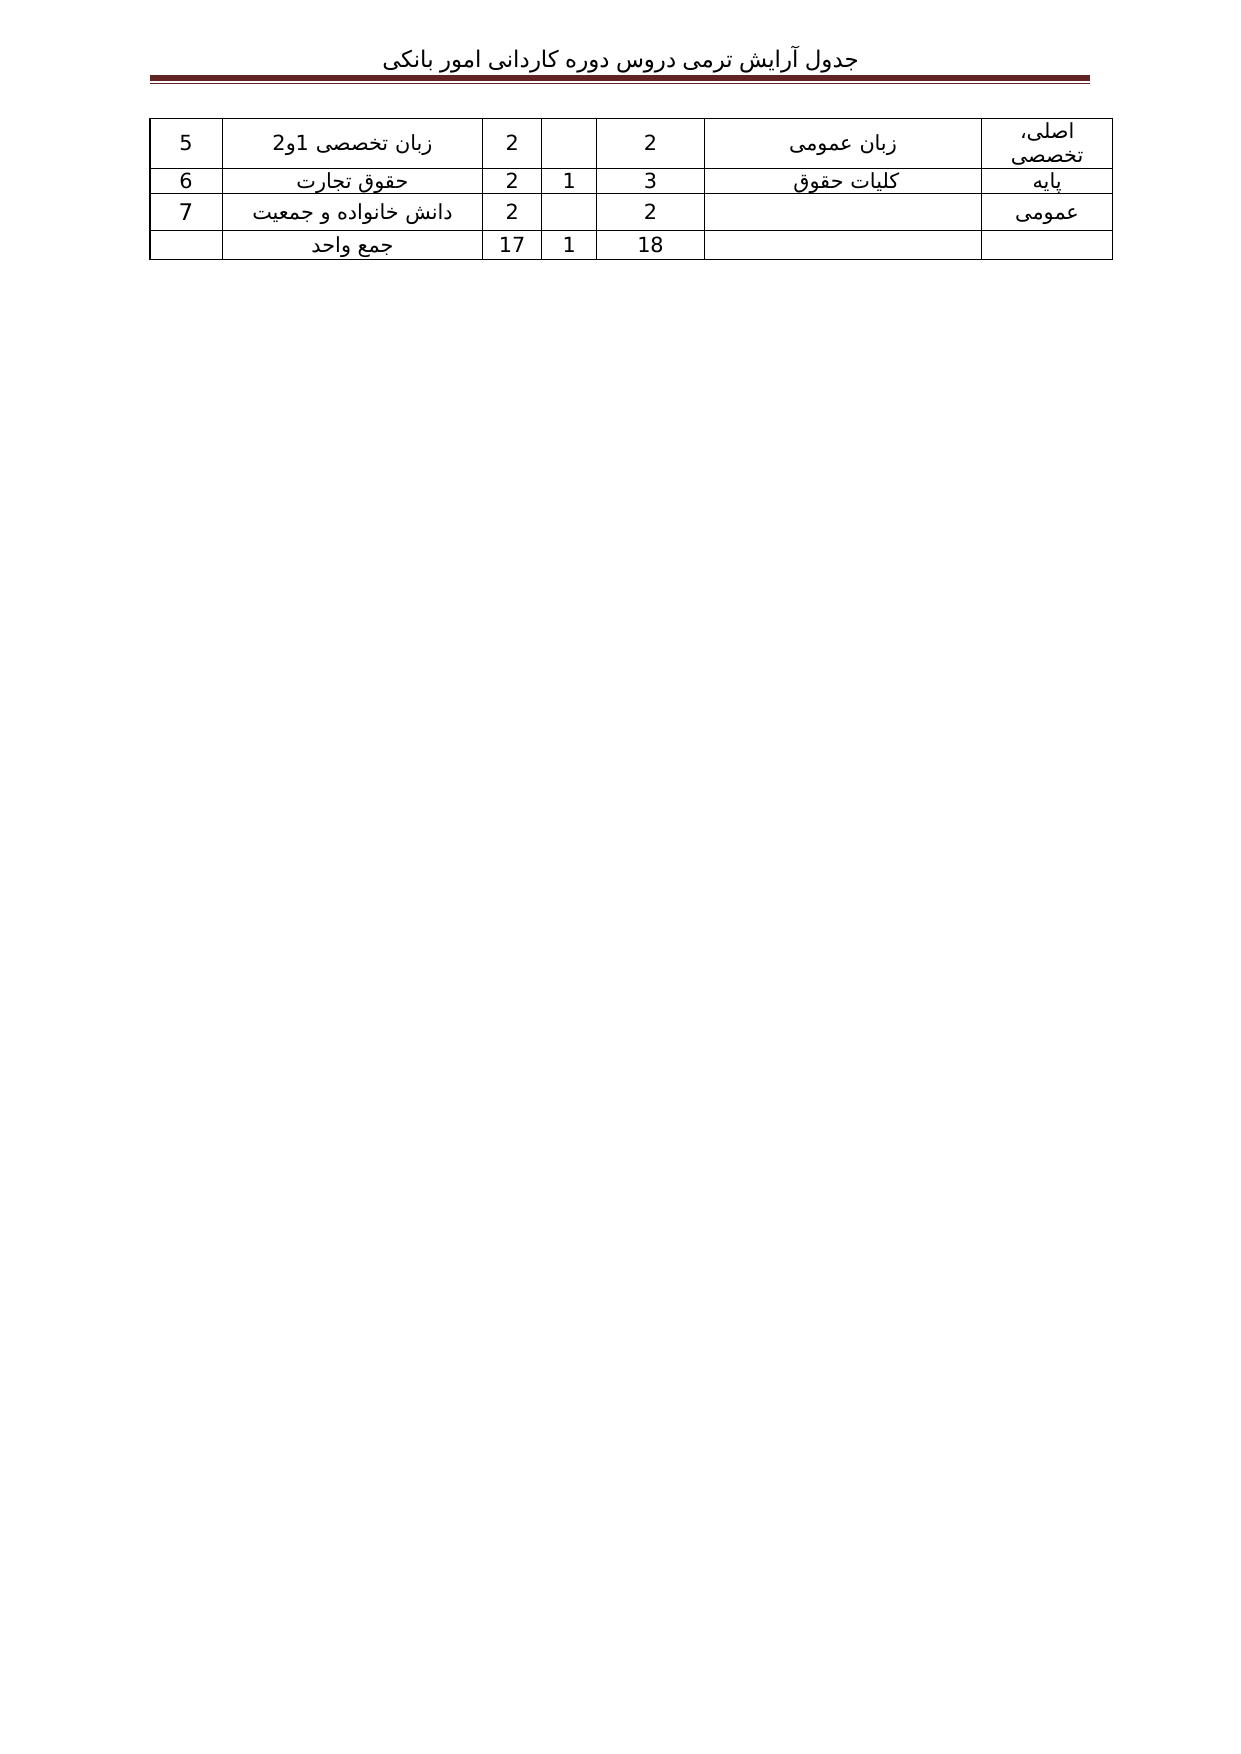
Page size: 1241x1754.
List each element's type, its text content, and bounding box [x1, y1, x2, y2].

table_cell 5 [151, 119, 222, 168]
table_cell [705, 194, 981, 230]
table_cell [982, 231, 1112, 259]
table_cell 2 [597, 194, 704, 230]
table_cell 17 [483, 231, 541, 259]
table_cell [705, 231, 981, 259]
table_cell 6 [151, 169, 222, 193]
table_cell اصلی، تخصصی [982, 119, 1112, 168]
table_cell 2 [597, 119, 704, 168]
table_cell [151, 231, 222, 259]
table_cell 7 [151, 194, 222, 230]
table_cell 1 [542, 169, 596, 193]
table_cell جمع واحد [223, 231, 482, 259]
table_cell زبان تخصصی 1و2 [223, 119, 482, 168]
table_cell 1 [542, 231, 596, 259]
table_cell 3 [597, 169, 704, 193]
table_cell 2 [483, 194, 541, 230]
table_cell عمومی [982, 194, 1112, 230]
table_cell 2 [483, 169, 541, 193]
table_cell حقوق تجارت [223, 169, 482, 193]
table_cell دانش خانواده و جمعیت [223, 194, 482, 230]
table_cell زبان عمومی [705, 119, 981, 168]
table_cell 18 [597, 231, 704, 259]
table_cell کلیات حقوق [705, 169, 981, 193]
table_cell [542, 194, 596, 230]
table_cell پایه [982, 169, 1112, 193]
table_cell 2 [483, 119, 541, 168]
table_cell [542, 119, 596, 168]
